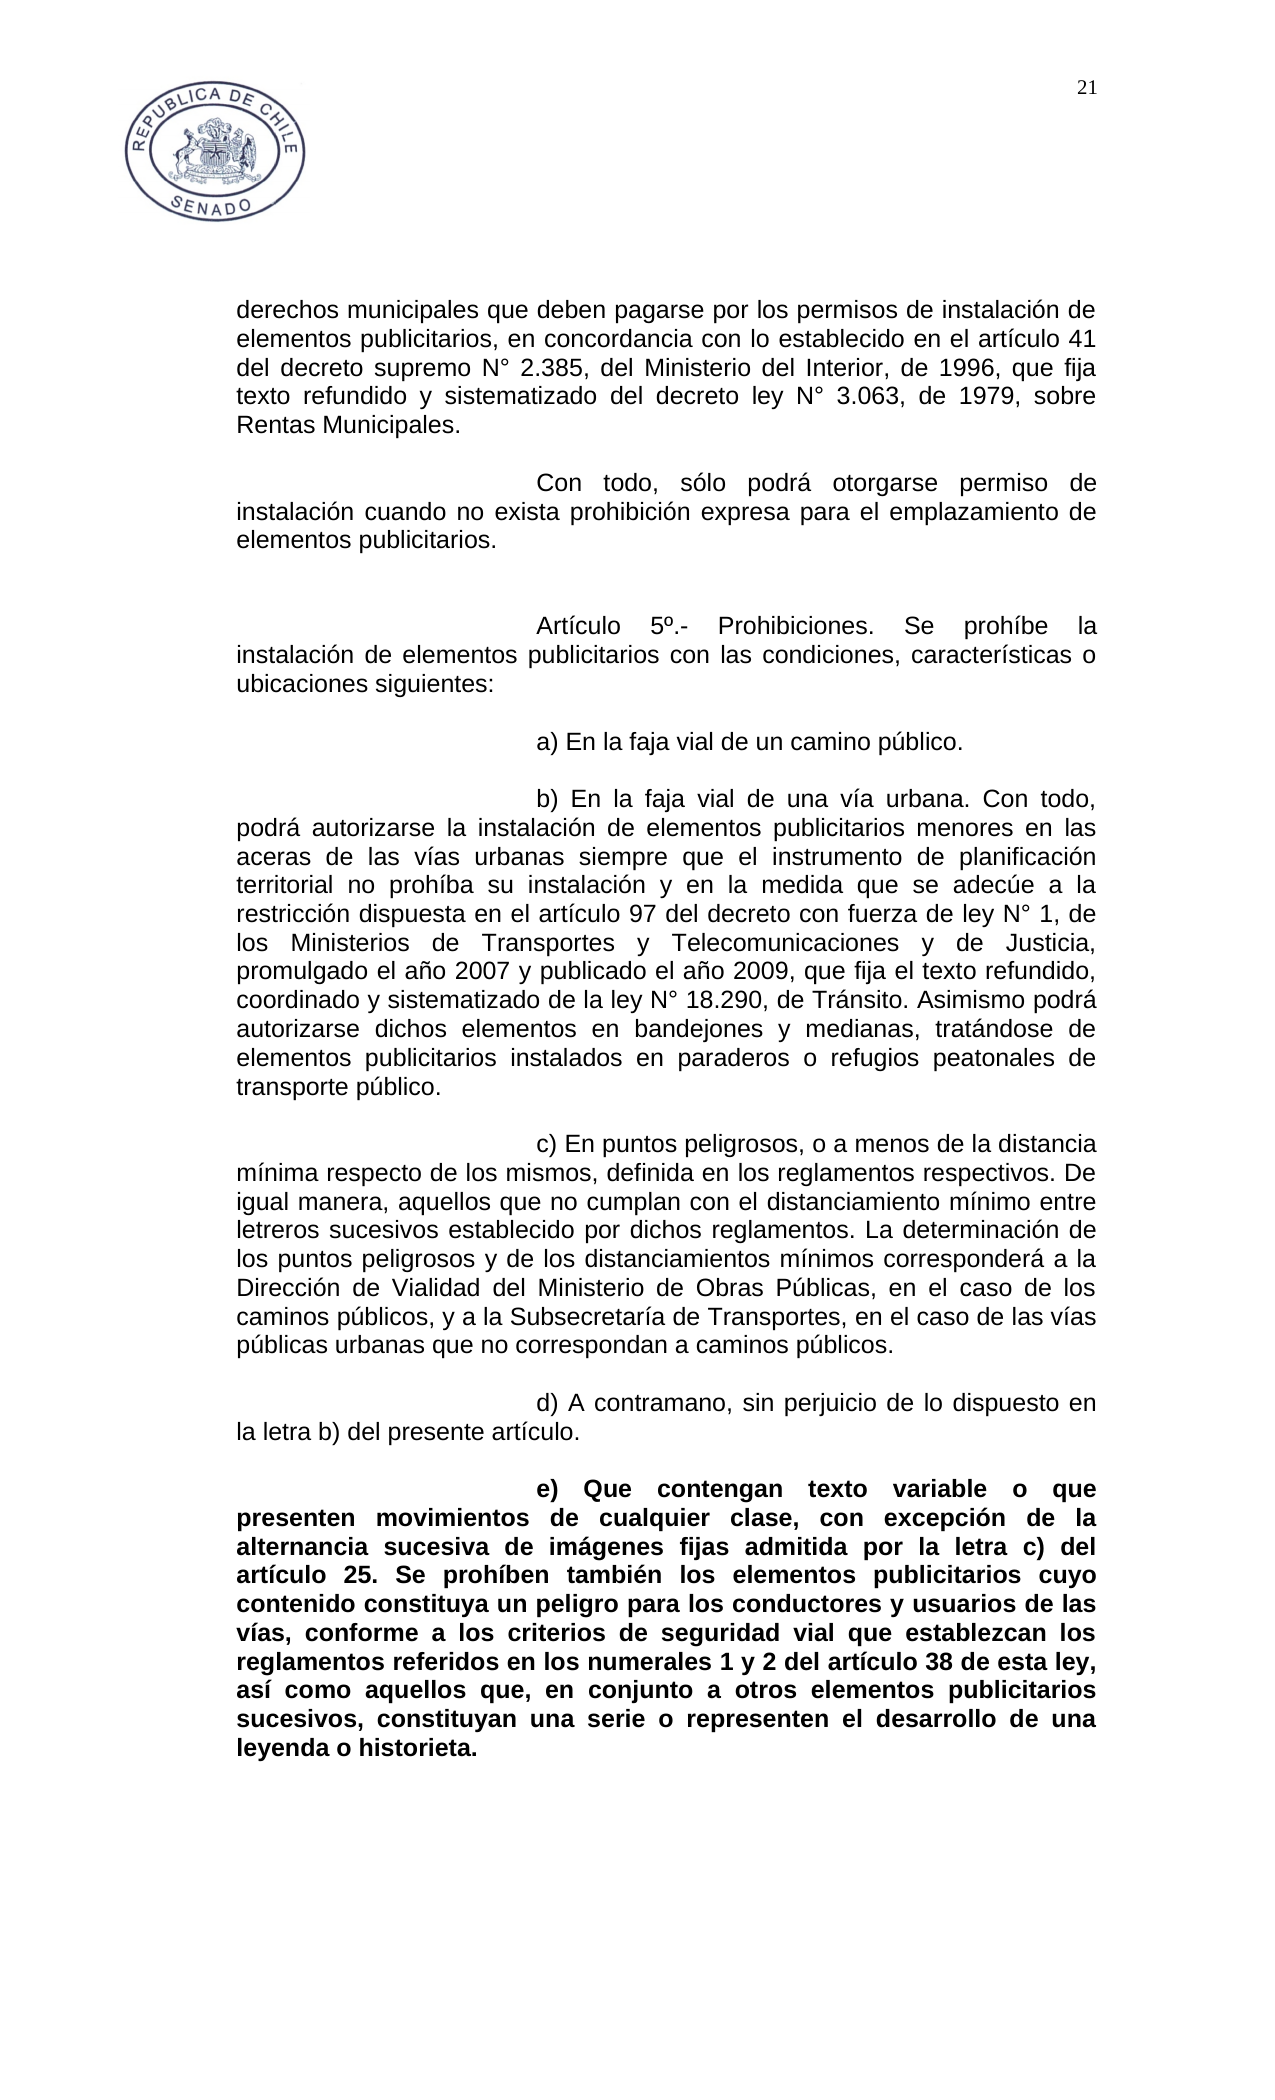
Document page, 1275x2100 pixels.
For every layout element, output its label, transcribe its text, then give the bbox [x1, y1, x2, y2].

text b) En la faja vial de una vía urbana. Con todo, podrá autorizarse la instalación de elementos publicitarios menores en las aceras de las vías urbanas siempre que el instrumento de planificación territorial no prohíba su instalación y en la medida que se adecúe a la restricción dispuesta en el artículo 97 del decreto con fuerza de ley N° 1, de los Ministerios de Transportes y Telecomunicaciones y de Justicia, promulgado el año 2007 y publicado el año 2009, que fija el texto refundido, coordinado y sistematizado de la ley N° 18.290, de Tránsito. Asimismo podrá autorizarse dichos elementos en bandejones y medianas, tratándose de elementos publicitarios instalados en paraderos o refugios peatonales de transporte público. [236, 784, 1098, 1100]
text e) Que contengan texto variable o que presenten movimientos de cualquier clase, con excepción de la alternancia sucesiva de imágenes fijas admitida por la letra c) del artículo 25. Se prohíben también los elementos publicitarios cuyo contenido constituya un peligro para los conductores y usuarios de las vías, conforme a los criterios de seguridad vial que establezcan los reglamentos referidos en los numerales 1 y 2 del artículo 38 de esta ley, así como aquellos que, en conjunto a otros elementos publicitarios sucesivos, constituyan una serie o representen el desarrollo de una leyenda o historieta. [236, 1474, 1098, 1762]
text d) A contramano, sin perjuicio de lo dispuesto en la letra b) del presente artículo. [236, 1388, 1098, 1445]
text c) En puntos peligrosos, o a menos de la distancia mínima respecto de los mismos, definida en los reglamentos respectivos. De igual manera, aquellos que no cumplan con el distanciamiento mínimo entre letreros sucesivos establecido por dichos reglamentos. La determinación de los puntos peligrosos y de los distanciamientos mínimos corresponderá a la Dirección de Vialidad del Ministerio de Obras Públicas, en el caso de los caminos públicos, y a la Subsecretaría de Transportes, en el caso de las vías públicas urbanas que no correspondan a caminos públicos. [236, 1129, 1098, 1359]
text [236, 295, 1098, 439]
text a) En la faja vial de un camino público. [236, 727, 1098, 755]
text Artículo 5º.- Prohibiciones. Se prohíbe la instalación de elementos publicitarios con las condiciones, características o ubicaciones siguientes: [236, 612, 1098, 698]
text Con todo, sólo podrá otorgarse permiso de instalación cuando no exista prohibición expresa para el emplazamiento de elementos publicitarios. [236, 468, 1098, 554]
